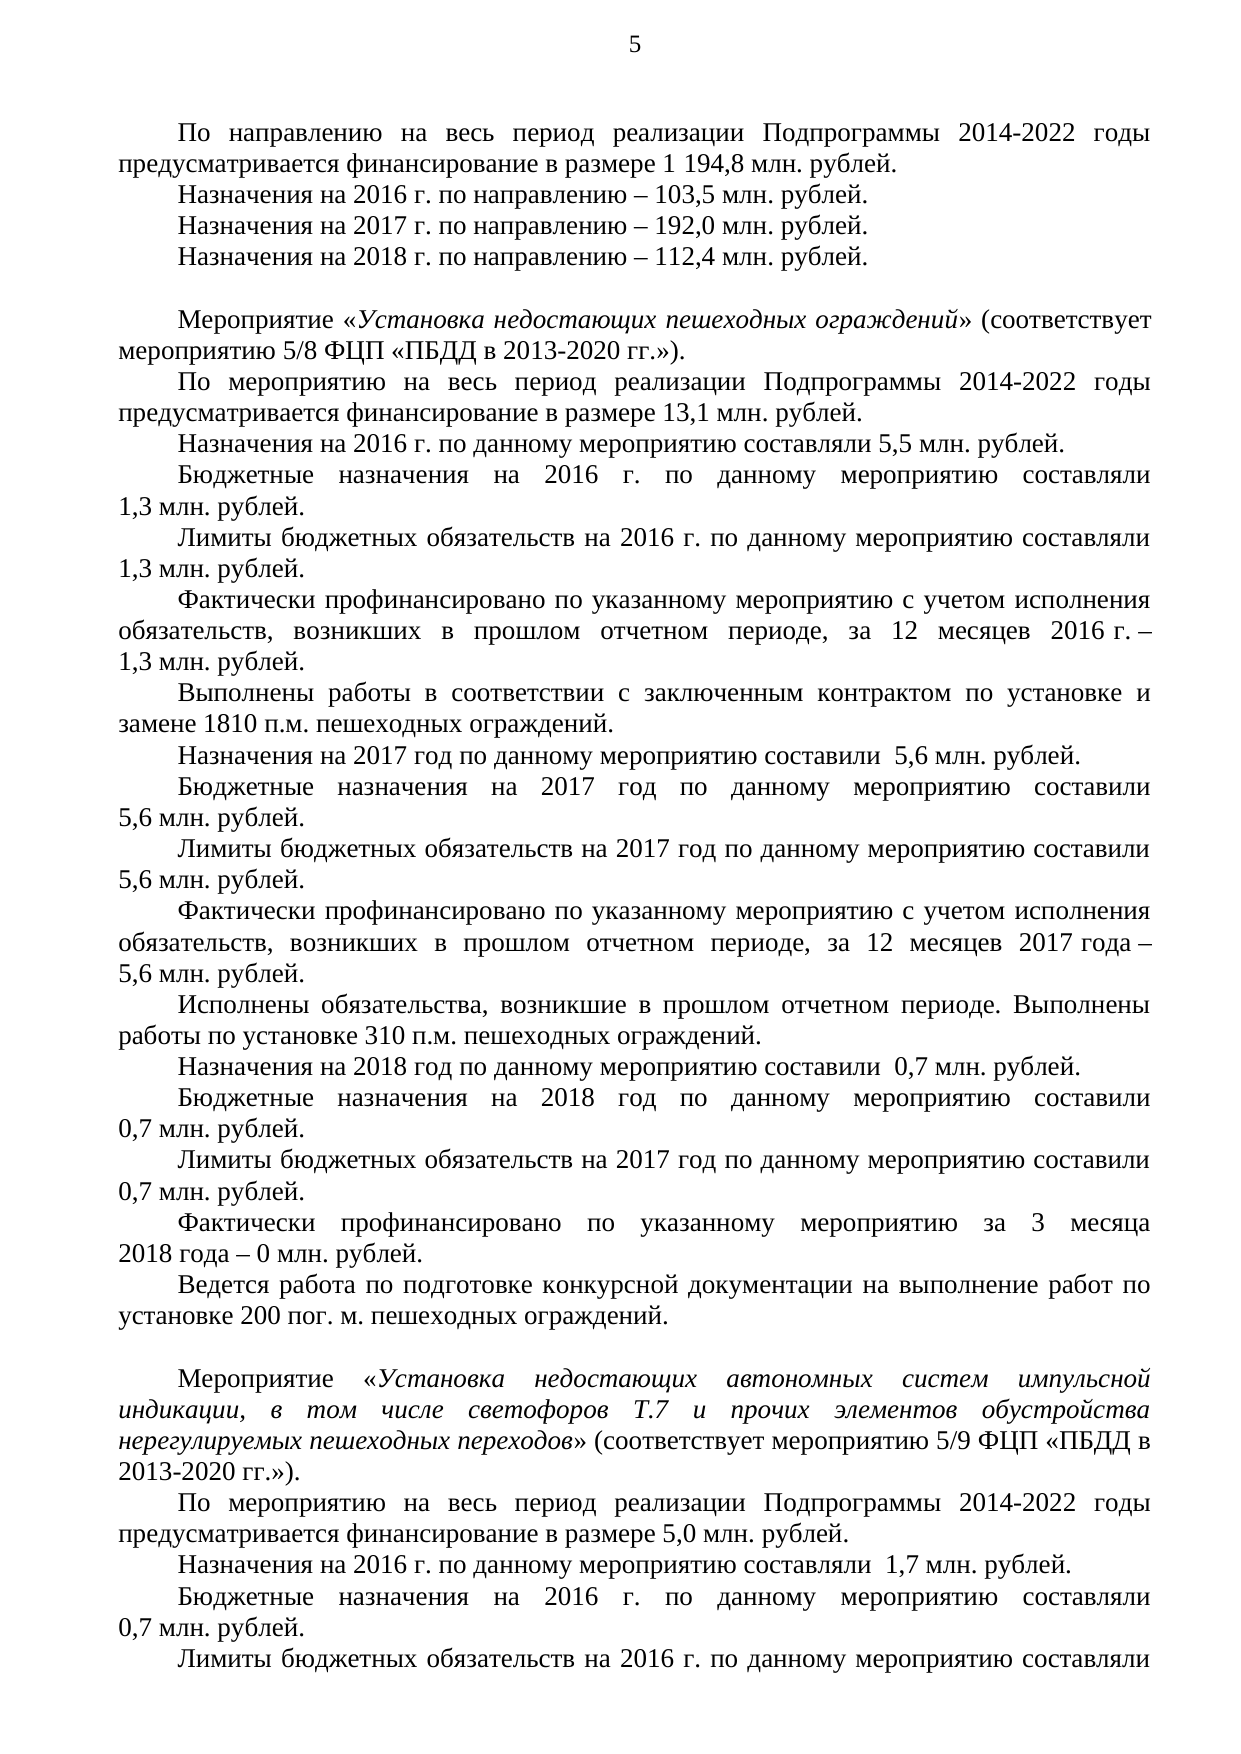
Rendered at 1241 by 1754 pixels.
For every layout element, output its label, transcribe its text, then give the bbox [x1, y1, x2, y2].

text Лимиты бюджетных обязательств на 2017 год по данному мероприятию составили 5,6 млн. рублей. [118, 832, 1152, 894]
text Исполнены обязательства, возникшие в прошлом отчетном периоде. Выполнены работы по установке 310 п.м. пешеходных ограждений. [118, 988, 1152, 1050]
text Назначения на 2017 г. по направлению – 192,0 млн. рублей. [118, 209, 1152, 240]
text Лимиты бюджетных обязательств на 2017 год по данному мероприятию составили 0,7 млн. рублей. [118, 1144, 1152, 1206]
text Бюджетные назначения на 2017 год по данному мероприятию составили 5,6 млн. рублей. [118, 770, 1152, 832]
text По направлению на весь период реализации Подпрограммы 2014-2022 годы предусматривается финансирование в размере 1 194,8 млн. рублей. [118, 116, 1152, 178]
text Фактически профинансировано по указанному мероприятию с учетом исполнения обязательств, возникших в прошлом отчетном периоде, за 12 месяцев 2016 г. – 1,3 млн. рублей. [118, 583, 1152, 676]
text Фактически профинансировано по указанному мероприятию с учетом исполнения обязательств, возникших в прошлом отчетном периоде, за 12 месяцев 2017 года – 5,6 млн. рублей. [118, 894, 1152, 988]
text Мероприятие «Установка недостающих пешеходных ограждений» (соответствует мероприятию 5/8 ФЦП «ПБДД в 2013-2020 гг.»). [118, 303, 1152, 365]
text Назначения на 2018 год по данному мероприятию составили 0,7 млн. рублей. [118, 1050, 1152, 1081]
text По мероприятию на весь период реализации Подпрограммы 2014-2022 годы предусматривается финансирование в размере 13,1 млн. рублей. [118, 365, 1152, 427]
text Назначения на 2016 г. по направлению – 103,5 млн. рублей. [118, 178, 1152, 209]
text Бюджетные назначения на 2016 г. по данному мероприятию составляли 0,7 млн. рублей. [118, 1580, 1152, 1642]
text Назначения на 2018 г. по направлению – 112,4 млн. рублей. [118, 240, 1152, 272]
text Бюджетные назначения на 2018 год по данному мероприятию составили 0,7 млн. рублей. [118, 1081, 1152, 1144]
text Бюджетные назначения на 2016 г. по данному мероприятию составляли 1,3 млн. рублей. [118, 458, 1152, 521]
text По мероприятию на весь период реализации Подпрограммы 2014-2022 годы предусматривается финансирование в размере 5,0 млн. рублей. [118, 1486, 1152, 1548]
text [118, 1642, 1152, 1673]
text Мероприятие «Установка недостающих автономных систем импульсной индикации, в том числе светофоров Т.7 и прочих элементов обустройства нерегулируемых пешеходных переходов» (соответствует мероприятию 5/9 ФЦП «ПБДД в 2013-2020 гг.»). [118, 1362, 1152, 1486]
text Ведется работа по подготовке конкурсной документации на выполнение работ по установке 200 пог. м. пешеходных ограждений. [118, 1268, 1152, 1331]
text Фактически профинансировано по указанному мероприятию за 3 месяца 2018 года – 0 млн. рублей. [118, 1206, 1152, 1268]
text Выполнены работы в соответствии с заключенным контрактом по установке и замене 1810 п.м. пешеходных ограждений. [118, 676, 1152, 739]
text Назначения на 2016 г. по данному мероприятию составляли 5,5 млн. рублей. [118, 427, 1152, 458]
text Лимиты бюджетных обязательств на 2016 г. по данному мероприятию составляли 1,3 млн. рублей. [118, 521, 1152, 583]
text Назначения на 2017 год по данному мероприятию составили 5,6 млн. рублей. [118, 739, 1152, 770]
text Назначения на 2016 г. по данному мероприятию составляли 1,7 млн. рублей. [118, 1548, 1152, 1580]
